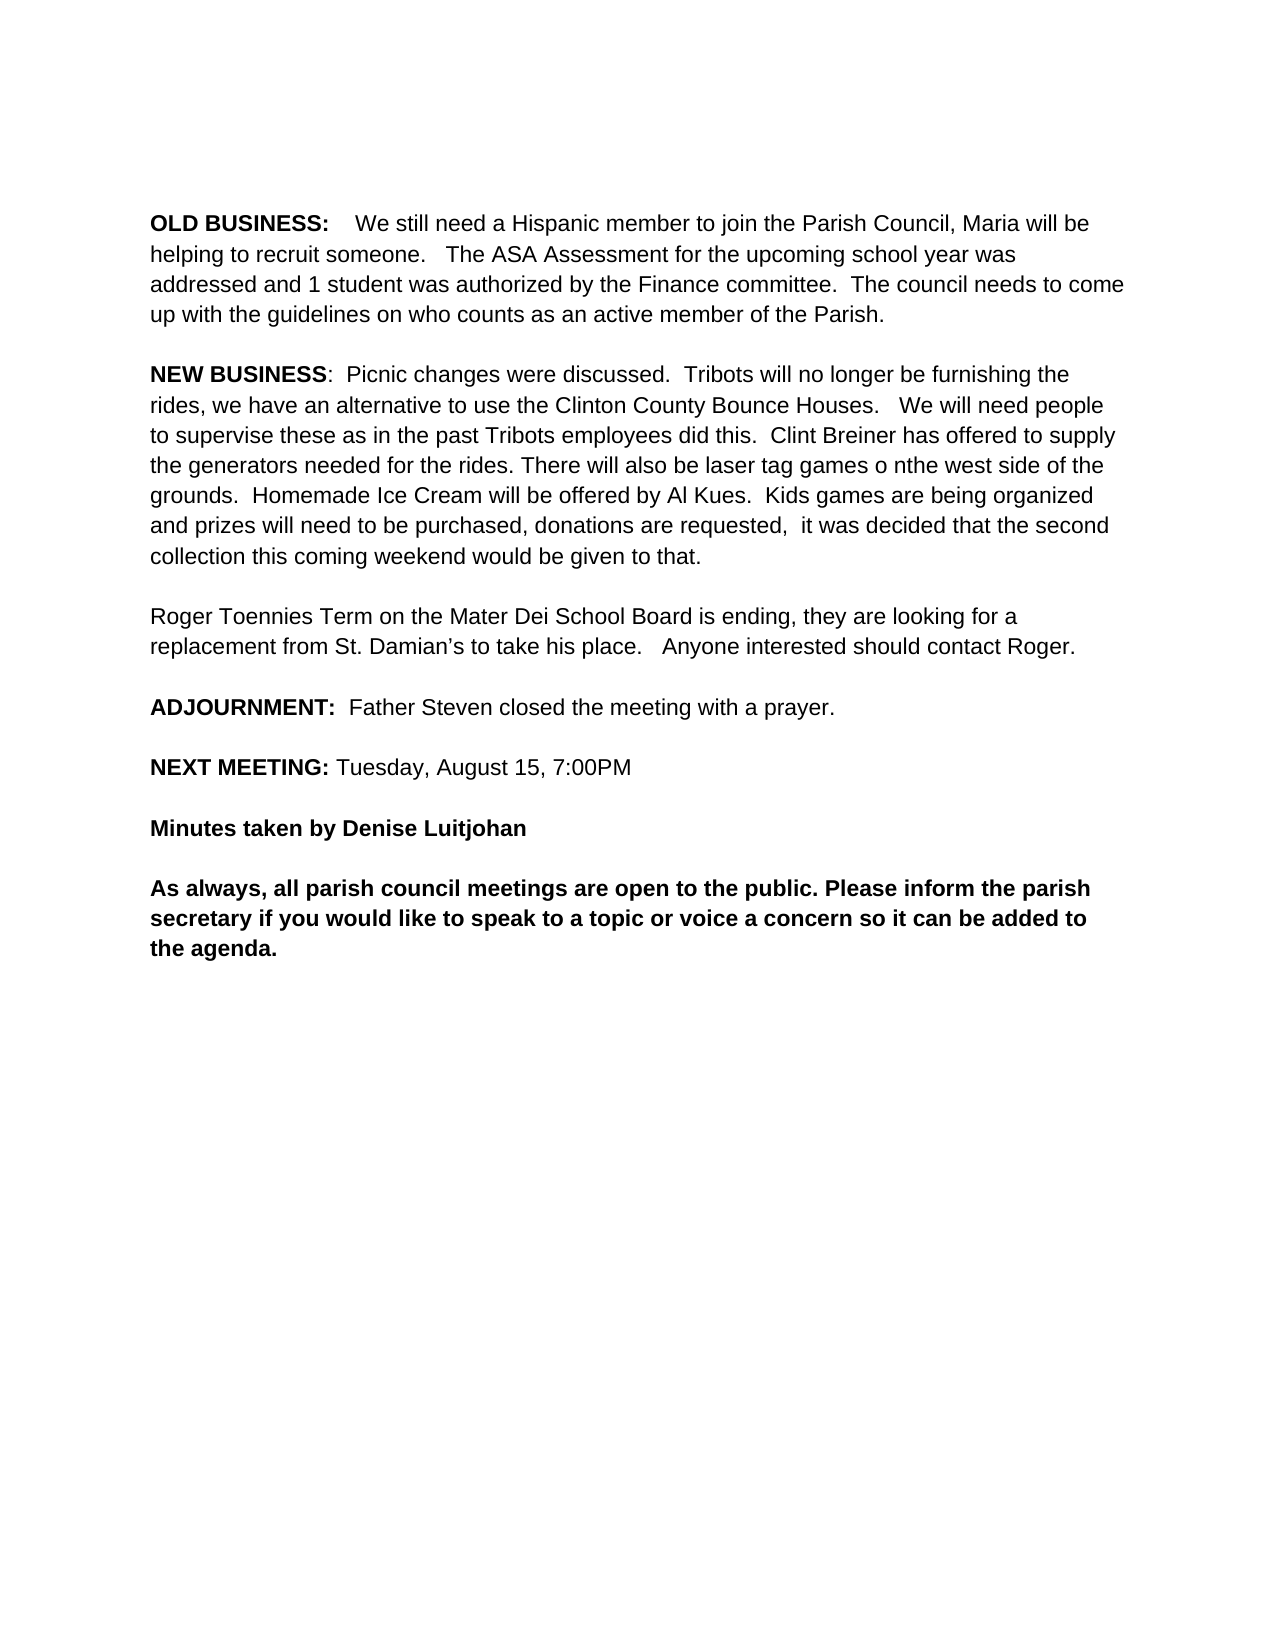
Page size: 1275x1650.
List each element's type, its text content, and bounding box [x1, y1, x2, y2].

text ADJOURNMENT: Father Steven closed the meeting with a prayer. [150, 694, 1125, 720]
text NEW BUSINESS: Picnic changes were discussed. Tribots will no longer be furnishing the rides, we have an alternative to use the Clinton County Bounce Houses. We will need people to supervise these as in the past Tribots employees did this. Clint Breiner has offered to supply the generators needed for the rides. There will also be laser tag games o nthe west side of the grounds. Homemade Ice Cream will be offered by Al Kues. Kids games are being organized and prizes will need to be purchased, donations are requested, it was decided that the second collection this coming weekend would be given to that. [150, 361, 1125, 569]
text NEXT MEETING: Tuesday, August 15, 7:00PM [150, 754, 1125, 781]
text OLD BUSINESS: We still need a Hispanic member to join the Parish Council, Maria will be helping to recruit someone. The ASA Assessment for the upcoming school year was addressed and 1 student was authorized by the Finance committee. The council needs to come up with the guidelines on who counts as an active member of the Parish. [150, 210, 1125, 327]
text Minutes taken by Denise Luitjohan [150, 814, 1125, 841]
text As always, all parish council meetings are open to the public. Please inform the parish secretary if you would like to speak to a topic or voice a concern so it can be added to the agenda. [150, 875, 1125, 962]
text Roger Toennies Term on the Mater Dei School Board is ending, they are looking for a replacement from St. Damian’s to take his place. Anyone interested should contact Roger. [150, 603, 1125, 660]
